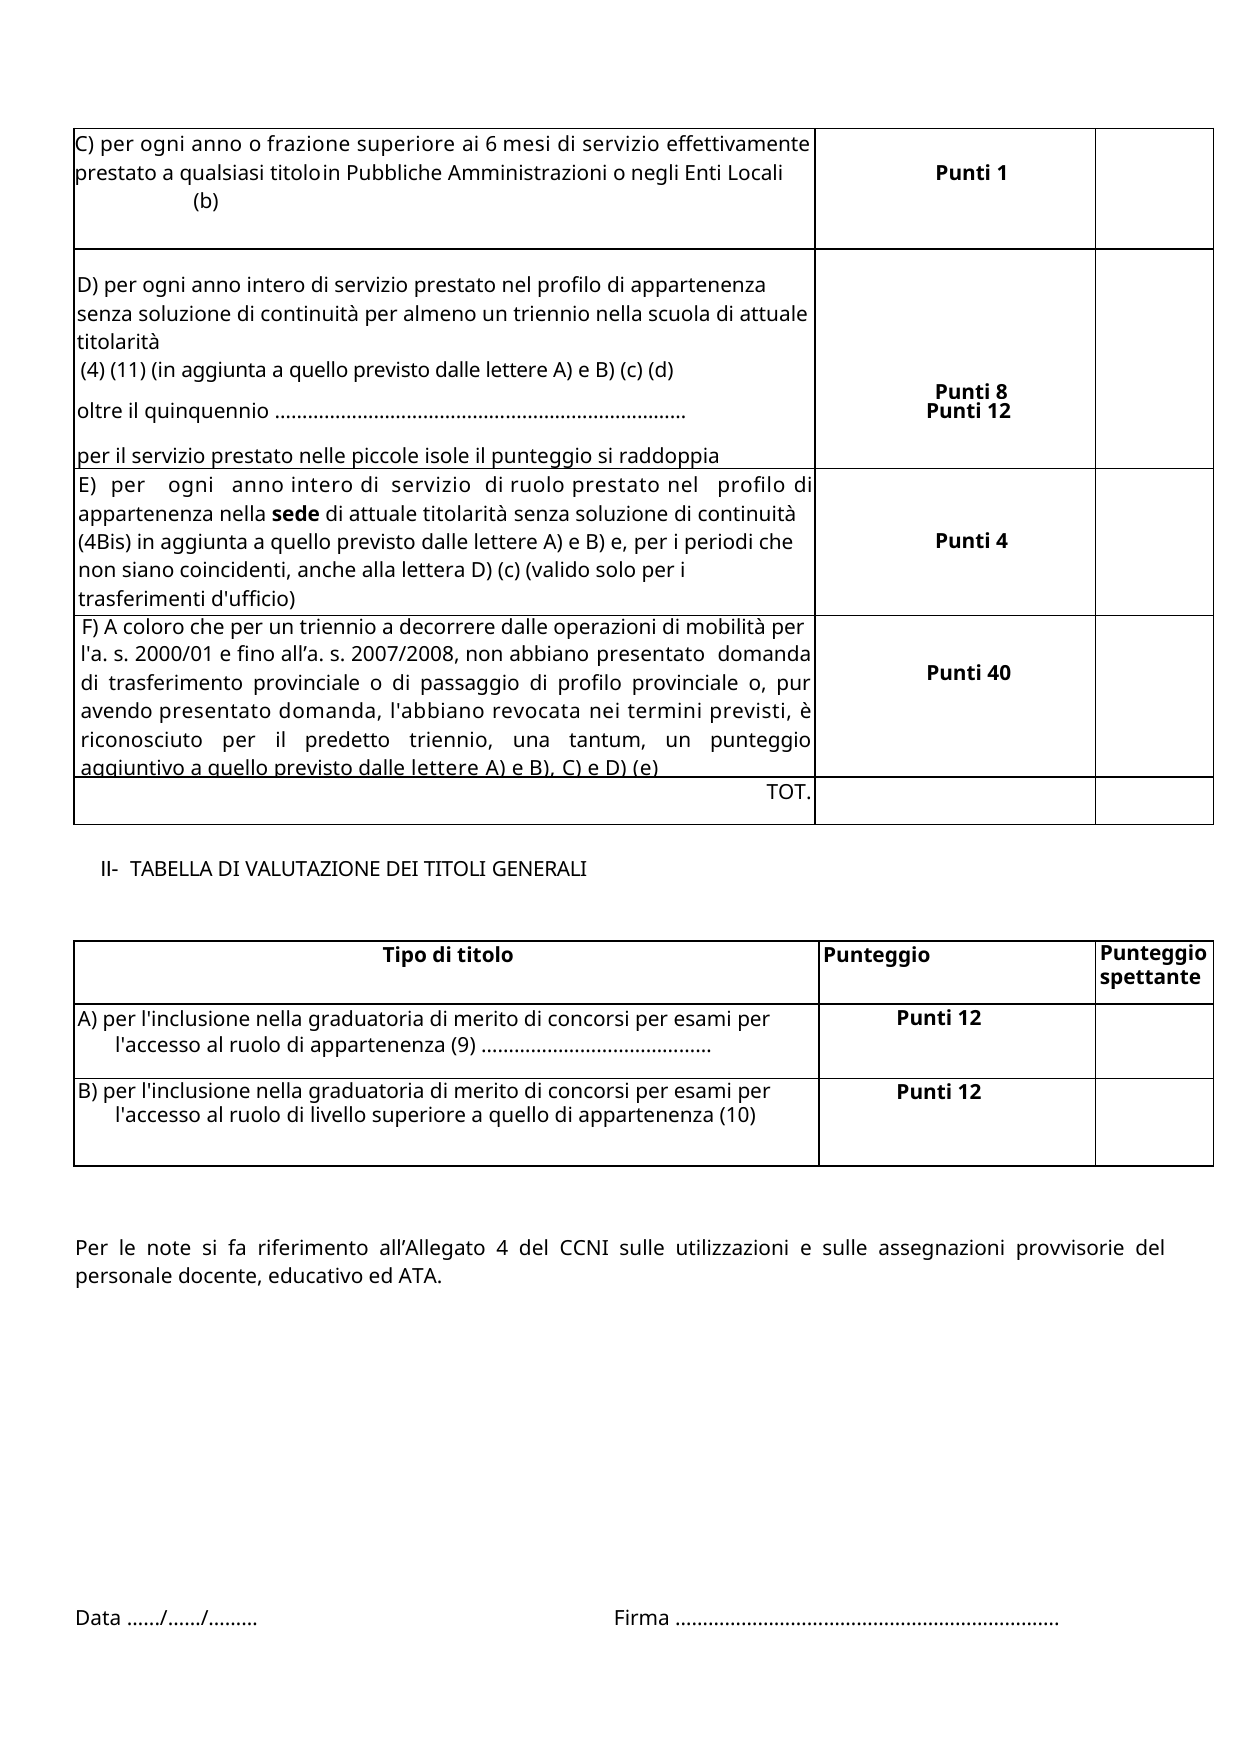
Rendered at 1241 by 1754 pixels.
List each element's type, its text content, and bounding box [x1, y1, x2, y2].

table_cell Punti 8 [816, 250, 1095, 398]
table_cell D) per ogni anno intero di servizio prestato nel profilo di appartenenza senza soluzione di continuità per almeno un triennio nella scuola di attuale titolarità (4) (11) (in aggiunta a quello previsto dalle lettere A) e B) (c) (d) entro il quinquennio ……………………………………………………………… [75, 250, 814, 398]
table_cell Punti 40 [816, 616, 1095, 776]
list TABELLA DI VALUTAZIONE DEI TITOLI GENERALI [100, 854, 1165, 882]
table_cell [1096, 778, 1213, 824]
subtitle Per le note si fa riferimento all’Allegato 4 del CCNI sulle utilizzazioni e sulle assegnazioni provvisorie del personale docente, educativo ed ATA. [75, 1233, 1167, 1290]
table_cell Punti 12 [820, 1079, 1095, 1165]
table_cell oltre il quinquennio ………………………………………………………………… [75, 398, 814, 430]
table_cell TOT. [75, 778, 814, 824]
table_header C) per ogni anno o frazione superiore ai 6 mesi di servizio effettivamente prestato a qualsiasi titolo in Pubbliche Amministrazioni o negli Enti Locali (b) [75, 129, 814, 248]
table_header [1096, 129, 1213, 248]
table_cell Punti 12 [820, 1005, 1095, 1078]
text Data ….../……/……… Firma ……………………………………………………………. [75, 1603, 1165, 1631]
table_header Punteggio spettante [1096, 942, 1213, 1003]
table_cell [816, 430, 1095, 467]
table_cell [1096, 1005, 1213, 1078]
table_header Punti 1 [816, 129, 1095, 248]
table_cell F) A coloro che per un triennio a decorrere dalle operazioni di mobilità per l'a. s. 2000/01 e fino all’a. s. 2007/2008, non abbiano presentato domanda di trasferimento provinciale o di passaggio di profilo provinciale o, pur avendo presentato domanda, l'abbiano revocata nei termini previsti, è riconosciuto per il predetto triennio, una tantum, un punteggio aggiuntivo a quello previsto dalle lettere A) e B), C) e D) (e) [75, 616, 814, 776]
table_cell [1096, 469, 1213, 614]
table_header Punteggio [820, 942, 1095, 1003]
table_cell [1096, 616, 1213, 776]
table_header Tipo di titolo [75, 942, 818, 1003]
table_cell A) per l'inclusione nella graduatoria di merito di concorsi per esami per l'accesso al ruolo di appartenenza (9) …………………………………… [75, 1005, 818, 1078]
table_cell per il servizio prestato nelle piccole isole il punteggio si raddoppia [75, 430, 814, 467]
table_cell E) per ogni anno intero di servizio di ruolo prestato nel profilo di appartenenza nella sede di attuale titolarità senza soluzione di continuità (4Bis) in aggiunta a quello previsto dalle lettere A) e B) e, per i periodi che non siano coincidenti, anche alla lettera D) (c) (valido solo per i trasferimenti d'ufficio) [75, 469, 814, 614]
table_cell B) per l'inclusione nella graduatoria di merito di concorsi per esami per l'accesso al ruolo di livello superiore a quello di appartenenza (10) [75, 1079, 818, 1165]
table_cell [1096, 250, 1213, 467]
table_cell Punti 4 [816, 469, 1095, 614]
table_cell [1096, 1079, 1213, 1165]
table_cell [816, 778, 1095, 824]
table_cell Punti 12 [816, 398, 1095, 430]
